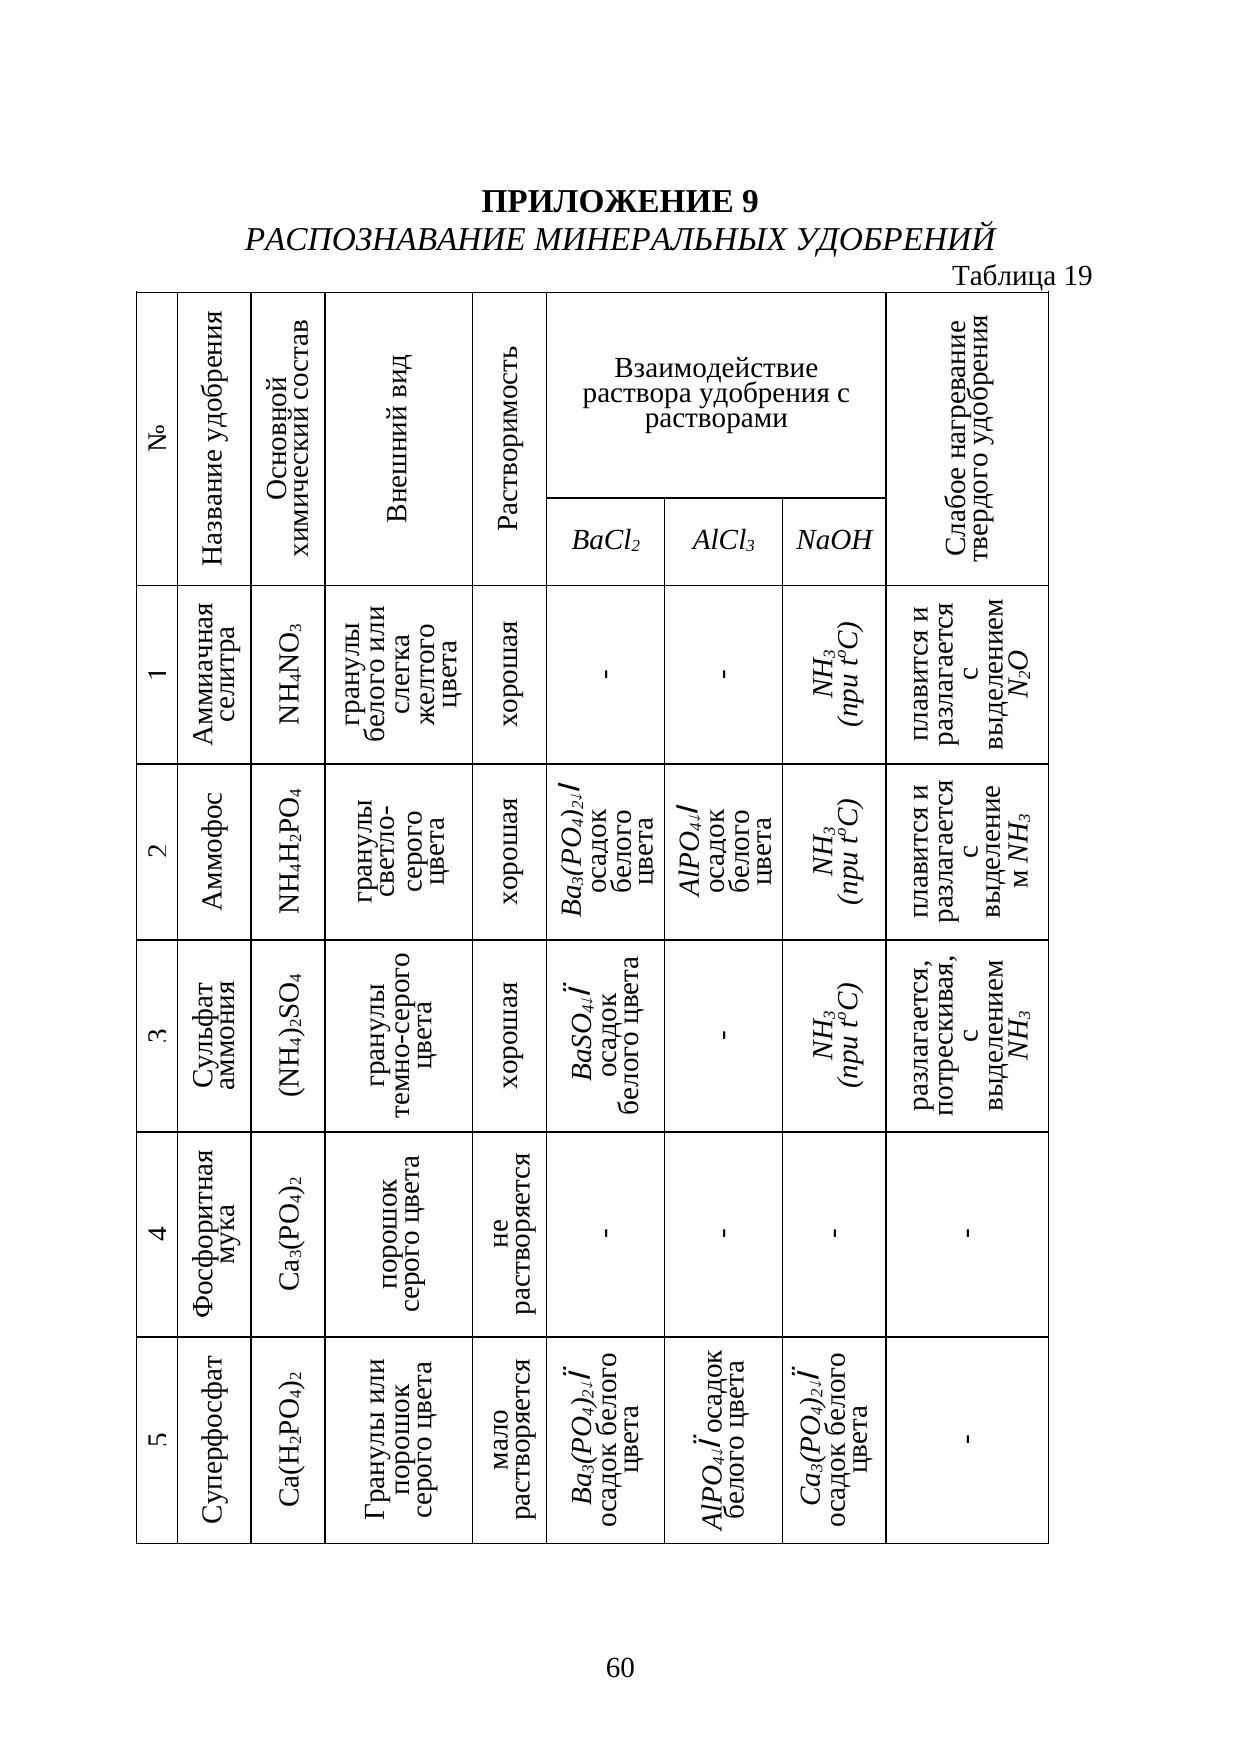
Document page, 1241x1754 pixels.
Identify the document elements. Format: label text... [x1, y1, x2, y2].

table_cell плавится и разлагается с выделением N2O [887, 586, 1048, 763]
table_cell 3 [137, 941, 177, 1131]
table_header Слабое нагревание твердого удобрения [887, 293, 1048, 585]
table_cell не растворяется [473, 1133, 546, 1336]
table_cell 2 [137, 765, 177, 939]
table_cell NH3­ (при toC) [783, 765, 885, 939]
table_cell разлагается, потрескивая, с выделением NH3 [887, 941, 1048, 1131]
table_cell NH4H2PO4 [252, 765, 324, 939]
table_cell - [887, 1338, 1048, 1543]
table_cell 5 [137, 1338, 177, 1543]
table_cell 4 [137, 1133, 177, 1336]
table_cell Сульфат аммония [178, 941, 250, 1131]
table_cell Гранулы или порошок серого цвета [326, 1338, 472, 1543]
table_cell Аммофос [178, 765, 250, 939]
table_header № [137, 293, 177, 585]
table_header Внешний вид [326, 293, 472, 585]
table_cell хорошая [473, 941, 546, 1131]
table_cell мало растворяется [473, 1338, 546, 1543]
table_cell NH3­ (при toC) [783, 941, 885, 1131]
table_cell порошок серого цвета [326, 1133, 472, 1336]
table_cell Аммиачная селитра [178, 586, 250, 763]
table_cell BaCl2 [547, 499, 664, 585]
table_cell NH3­ (при toC) [783, 586, 885, 763]
table_cell гранулы темно-серого цвета [326, 941, 472, 1131]
table_header Растворимость [473, 293, 546, 585]
table_cell гранулы светло-серого цвета [326, 765, 472, 939]
table_header Взаимодействие раствора удобрения с растворами [547, 293, 885, 497]
subtitle ПРИЛОЖЕНИЕ 9 [148, 181, 1092, 219]
table_cell NH4NO3 [252, 586, 324, 763]
table_cell - [547, 1133, 664, 1336]
text РАСПОЗНАВАНИЕ МИНЕРАЛЬНЫХ УДОБРЕНИЙ [148, 219, 1092, 258]
table_cell Ca3(PO4)2 [252, 1133, 324, 1336]
table_cell AlCl3 [665, 499, 782, 585]
table_cell AlPO4Ї осадок белого цвета [665, 1338, 782, 1543]
table_cell (NH4)2SO4 [252, 941, 324, 1131]
table_header Название удобрения [178, 293, 250, 585]
table_cell - [547, 586, 664, 763]
table_cell NaOH [783, 499, 885, 585]
table_cell Ba3(PO4)2Ї осадок белого цвета [547, 1338, 664, 1543]
table_cell гранулы белого или слегка желтого цвета [326, 586, 472, 763]
table_cell 1 [137, 586, 177, 763]
table_cell Ba3(PO4)2Ї осадок белого цвета [547, 765, 664, 939]
subtitle Таблица 19 [148, 258, 1092, 291]
table_cell Ca(H2PO4)2 [252, 1338, 324, 1543]
table_cell плавится и разлагается с выделением NH3 [887, 765, 1048, 939]
table_cell - [887, 1133, 1048, 1336]
table_cell Ca3(PO4)2Ї осадок белого цвета [783, 1338, 885, 1543]
table_cell Суперфосфат [178, 1338, 250, 1543]
table_cell хорошая [473, 586, 546, 763]
table_cell Фосфоритная мука [178, 1133, 250, 1336]
table_cell BaSO4Ї осадок белого цвета [547, 941, 664, 1131]
table_cell хорошая [473, 765, 546, 939]
table_cell - [665, 941, 782, 1131]
table_cell - [783, 1133, 885, 1336]
table_cell AlPO4Ї осадок белого цвета [665, 765, 782, 939]
table_cell - [665, 1133, 782, 1336]
table_header Основной химический состав [252, 293, 324, 585]
table_cell - [665, 586, 782, 763]
